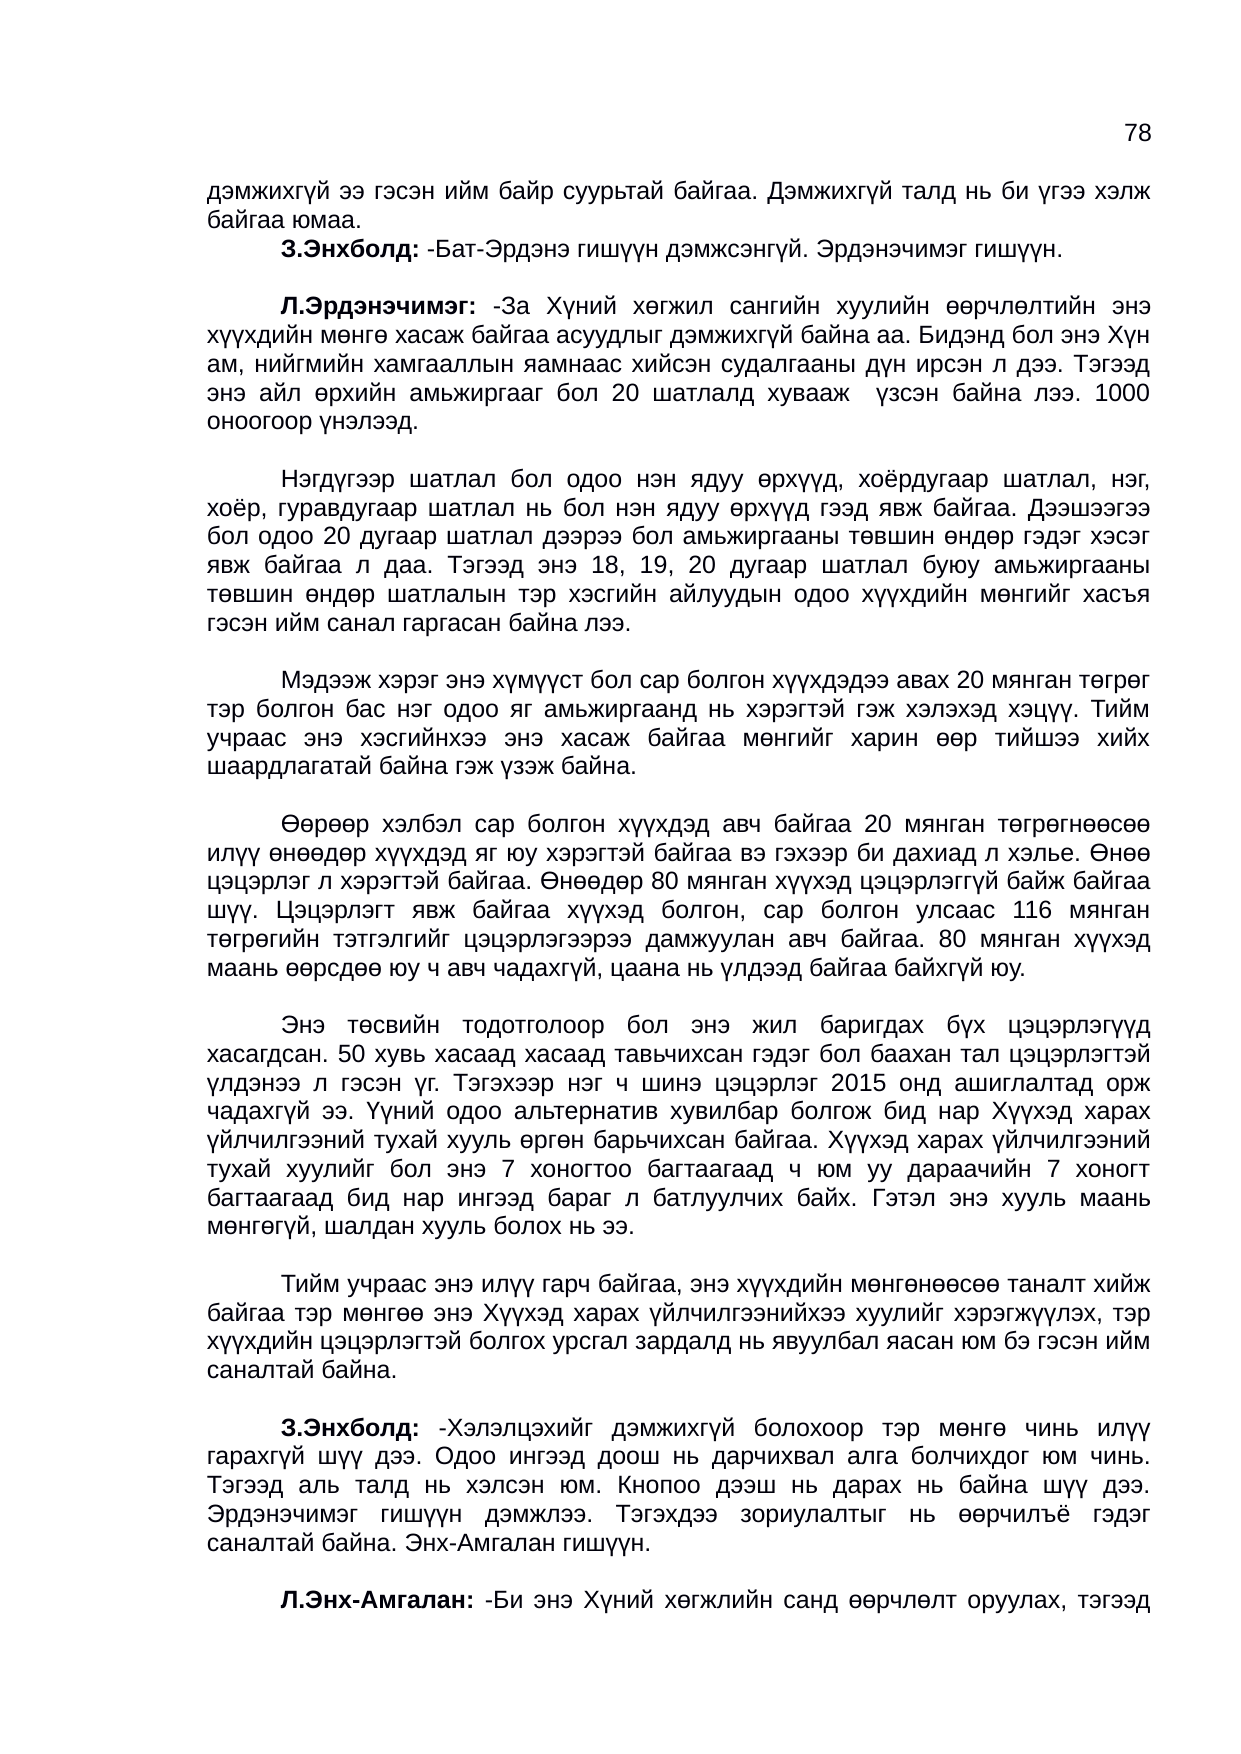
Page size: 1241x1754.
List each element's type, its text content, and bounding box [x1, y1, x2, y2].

text З.Энхболд: -Хэлэлцэхийг дэмжихгүй болохоор тэр мөнгө чинь илүү гарахгүй шүү дээ. Одоо ингээд доош нь дарчихвал алга болчихдог юм чинь. Тэгээд аль талд нь хэлсэн юм. Кнопоо дээш нь дарах нь байна шүү дээ. Эрдэнэчимэг гишүүн дэмжлээ. Тэгэхдээ зориулалтыг нь өөрчилъё гэдэг саналтай байна. Энх-Амгалан гишүүн. [207, 1413, 1152, 1556]
text Энэ төсвийн тодотголоор бол энэ жил баригдах бүх цэцэрлэгүүд хасагдсан. 50 хувь хасаад хасаад тавьчихсан гэдэг бол баахан тал цэцэрлэгтэй үлдэнээ л гэсэн үг. Тэгэхээр нэг ч шинэ цэцэрлэг 2015 онд ашиглалтад орж чадахгүй ээ. Үүний одоо альтернатив хувилбар болгож бид нар Хүүхэд харах үйлчилгээний тухай хууль өргөн барьчихсан байгаа. Хүүхэд харах үйлчилгээний тухай хуулийг бол энэ 7 хоногтоо багтаагаад ч юм уу дараачийн 7 хоногт багтаагаад бид нар ингээд бараг л батлуулчих байх. Гэтэл энэ хууль маань мөнгөгүй, шалдан хууль болох нь ээ. [207, 1010, 1152, 1240]
text З.Энхболд: -Бат-Эрдэнэ гишүүн дэмжсэнгүй. Эрдэнэчимэг гишүүн. [207, 234, 1152, 263]
text Мэдээж хэрэг энэ хүмүүст бол сар болгон хүүхдэдээ авах 20 мянган төгрөг тэр болгон бас нэг одоо яг амьжиргаанд нь хэрэгтэй гэж хэлэхэд хэцүү. Тийм учраас энэ хэсгийнхээ энэ хасаж байгаа мөнгийг харин өөр тийшээ хийх шаардлагатай байна гэж үзэж байна. [207, 665, 1152, 780]
text Нэгдүгээр шатлал бол одоо нэн ядуу өрхүүд, хоёрдугаар шатлал, нэг, хоёр, гуравдугаар шатлал нь бол нэн ядуу өрхүүд гээд явж байгаа. Дээшээгээ бол одоо 20 дугаар шатлал дээрээ бол амьжиргааны төвшин өндөр гэдэг хэсэг явж байгаа л даа. Тэгээд энэ 18, 19, 20 дугаар шатлал буюу амьжиргааны төвшин өндөр шатлалын тэр хэсгийн айлуудын одоо хүүхдийн мөнгийг хасъя гэсэн ийм санал гаргасан байна лээ. [207, 464, 1152, 636]
text Тийм учраас энэ илүү гарч байгаа, энэ хүүхдийн мөнгөнөөсөө таналт хийж байгаа тэр мөнгөө энэ Хүүхэд харах үйлчилгээнийхээ хуулийг хэрэгжүүлэх, тэр хүүхдийн цэцэрлэгтэй болгох урсгал зардалд нь явуулбал яасан юм бэ гэсэн ийм саналтай байна. [207, 1269, 1152, 1384]
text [207, 176, 1152, 234]
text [207, 1585, 1152, 1614]
text Л.Эрдэнэчимэг: -За Хүний хөгжил сангийн хуулийн өөрчлөлтийн энэ хүүхдийн мөнгө хасаж байгаа асуудлыг дэмжихгүй байна аа. Бидэнд бол энэ Хүн ам, нийгмийн хамгааллын яамнаас хийсэн судалгааны дүн ирсэн л дээ. Тэгээд энэ айл өрхийн амьжиргааг бол 20 шатлалд хувааж үзсэн байна лээ. 1000 оноогоор үнэлээд. [207, 291, 1152, 435]
text Өөрөөр хэлбэл сар болгон хүүхдэд авч байгаа 20 мянган төгрөгнөөсөө илүү өнөөдөр хүүхдэд яг юу хэрэгтэй байгаа вэ гэхээр би дахиад л хэлье. Өнөө цэцэрлэг л хэрэгтэй байгаа. Өнөөдөр 80 мянган хүүхэд цэцэрлэггүй байж байгаа шүү. Цэцэрлэгт явж байгаа хүүхэд болгон, сар болгон улсаас 116 мянган төгрөгийн тэтгэлгийг цэцэрлэгээрээ дамжуулан авч байгаа. 80 мянган хүүхэд маань өөрсдөө юу ч авч чадахгүй, цаана нь үлдээд байгаа байхгүй юу. [207, 809, 1152, 981]
